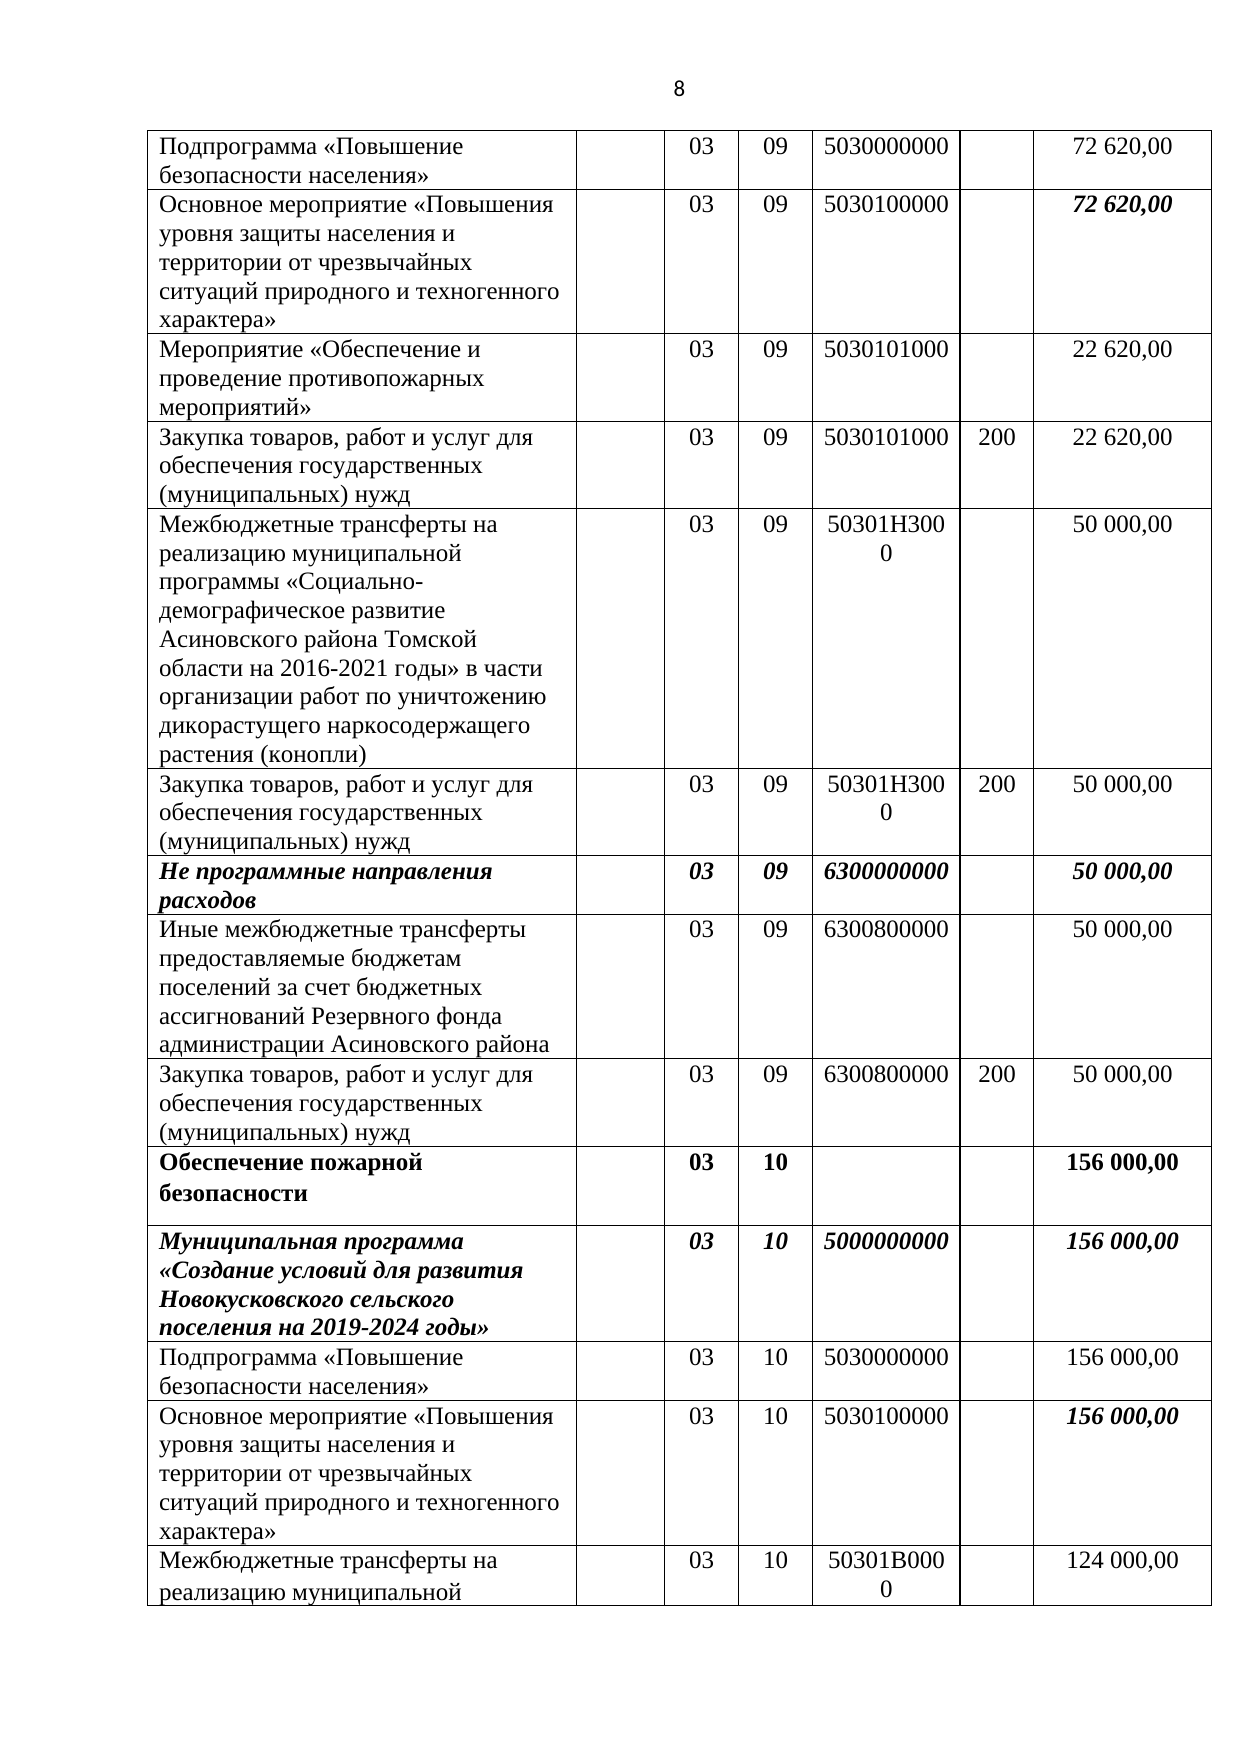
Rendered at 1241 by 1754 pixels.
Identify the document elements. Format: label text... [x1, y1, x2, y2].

table_cell Не программные направления расходов [148, 856, 576, 913]
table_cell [148, 1546, 576, 1605]
table_cell 09 [739, 856, 812, 913]
table_cell 09 [739, 422, 812, 508]
table_cell [961, 1226, 1033, 1341]
table_cell 50 000,00 [1034, 1059, 1211, 1146]
table_cell 50 000,00 [1034, 915, 1211, 1058]
table_cell 10 [739, 1226, 812, 1341]
table_cell [577, 422, 664, 508]
table_cell 03 [665, 190, 738, 333]
table_cell [577, 915, 664, 1058]
table_cell 6300800000 [813, 1059, 959, 1146]
table_cell 5030101000 [813, 422, 959, 508]
table_cell [577, 190, 664, 333]
table_cell 03 [665, 856, 738, 913]
table_cell 03 [665, 915, 738, 1058]
table_cell [577, 1342, 664, 1400]
table_cell [577, 1226, 664, 1341]
table_cell 50 000,00 [1034, 509, 1211, 768]
table_cell 09 [739, 1059, 812, 1146]
table_cell 03 [665, 131, 738, 188]
table_cell Иные межбюджетные трансферты предоставляемые бюджетам поселений за счет бюджетных ассигнований Резервного фонда администрации Асиновского района [148, 915, 576, 1058]
table_cell [961, 1342, 1033, 1400]
table_cell 156 000,00 [1034, 1147, 1211, 1225]
table_cell [577, 1059, 664, 1146]
table_cell 50301В0000 [813, 1546, 959, 1605]
table_cell 03 [665, 1147, 738, 1225]
table_cell 03 [665, 509, 738, 768]
table_cell 09 [739, 131, 812, 188]
table_cell 6300800000 [813, 915, 959, 1058]
table_cell 03 [665, 422, 738, 508]
table_cell 22 620,00 [1034, 422, 1211, 508]
table_cell 200 [961, 769, 1033, 855]
table_cell 10 [739, 1147, 812, 1225]
table_cell 72 620,00 [1034, 131, 1211, 188]
table_cell 03 [665, 1401, 738, 1544]
table_cell 5030000000 [813, 1342, 959, 1400]
table_cell 03 [665, 334, 738, 421]
table_cell [961, 131, 1033, 188]
table_cell 09 [739, 190, 812, 333]
table_cell [961, 1401, 1033, 1544]
table_cell 156 000,00 [1034, 1342, 1211, 1400]
table_cell 124 000,00 [1034, 1546, 1211, 1605]
table_cell Закупка товаров, работ и услуг для обеспечения государственных (муниципальных) нужд [148, 422, 576, 508]
table_cell Закупка товаров, работ и услуг для обеспечения государственных (муниципальных) нужд [148, 769, 576, 855]
table_cell 5030100000 [813, 190, 959, 333]
table_cell 10 [739, 1546, 812, 1605]
table_cell [577, 769, 664, 855]
table_cell 5030100000 [813, 1401, 959, 1544]
table_cell 03 [665, 1546, 738, 1605]
table_cell 09 [739, 915, 812, 1058]
table_cell 03 [665, 1059, 738, 1146]
table_cell 6300000000 [813, 856, 959, 913]
table_cell Подпрограмма «Повышение безопасности населения» [148, 131, 576, 188]
table_cell 09 [739, 509, 812, 768]
table_cell Муниципальная программа «Создание условий для развития Новокусковского сельского поселения на 2019-2024 годы» [148, 1226, 576, 1341]
table_cell [577, 509, 664, 768]
table_cell [961, 1147, 1033, 1225]
table_cell 156 000,00 [1034, 1401, 1211, 1544]
table_cell [961, 856, 1033, 913]
table_cell 72 620,00 [1034, 190, 1211, 333]
table_cell 10 [739, 1401, 812, 1544]
table_cell [577, 1401, 664, 1544]
table_cell 03 [665, 769, 738, 855]
table_cell 50301Н3000 [813, 769, 959, 855]
table_cell [961, 334, 1033, 421]
table_cell Подпрограмма «Повышение безопасности населения» [148, 1342, 576, 1400]
table_cell 50 000,00 [1034, 769, 1211, 855]
table_cell Обеспечение пожарной безопасности [148, 1147, 576, 1225]
table_cell [813, 1147, 959, 1225]
table_cell [961, 190, 1033, 333]
table_cell [577, 131, 664, 188]
table_cell [961, 915, 1033, 1058]
table_cell 200 [961, 422, 1033, 508]
table_cell Основное мероприятие «Повышения уровня защиты населения и территории от чрезвычайных ситуаций природного и техногенного характера» [148, 1401, 576, 1544]
table_cell [577, 334, 664, 421]
table_cell 10 [739, 1342, 812, 1400]
table_cell 09 [739, 769, 812, 855]
table_cell 22 620,00 [1034, 334, 1211, 421]
table_cell 5000000000 [813, 1226, 959, 1341]
table_cell [577, 1147, 664, 1225]
table_cell Основное мероприятие «Повышения уровня защиты населения и территории от чрезвычайных ситуаций природного и техногенного характера» [148, 190, 576, 333]
table_cell [961, 1546, 1033, 1605]
table_cell [961, 509, 1033, 768]
table_cell Закупка товаров, работ и услуг для обеспечения государственных (муниципальных) нужд [148, 1059, 576, 1146]
table_cell 156 000,00 [1034, 1226, 1211, 1341]
table_cell Межбюджетные трансферты на реализацию муниципальной программы «Социально-демографическое развитие Асиновского района Томской области на 2016-2021 годы» в части организации работ по уничтожению дикорастущего наркосодержащего растения (конопли) [148, 509, 576, 768]
table_cell 200 [961, 1059, 1033, 1146]
table_cell 5030000000 [813, 131, 959, 188]
table_cell 03 [665, 1226, 738, 1341]
table_cell 50301Н3000 [813, 509, 959, 768]
table_cell [577, 856, 664, 913]
table_cell 50 000,00 [1034, 856, 1211, 913]
table_cell 03 [665, 1342, 738, 1400]
table_cell [577, 1546, 664, 1605]
table_cell 09 [739, 334, 812, 421]
table_cell Мероприятие «Обеспечение и проведение противопожарных мероприятий» [148, 334, 576, 421]
table_cell 5030101000 [813, 334, 959, 421]
